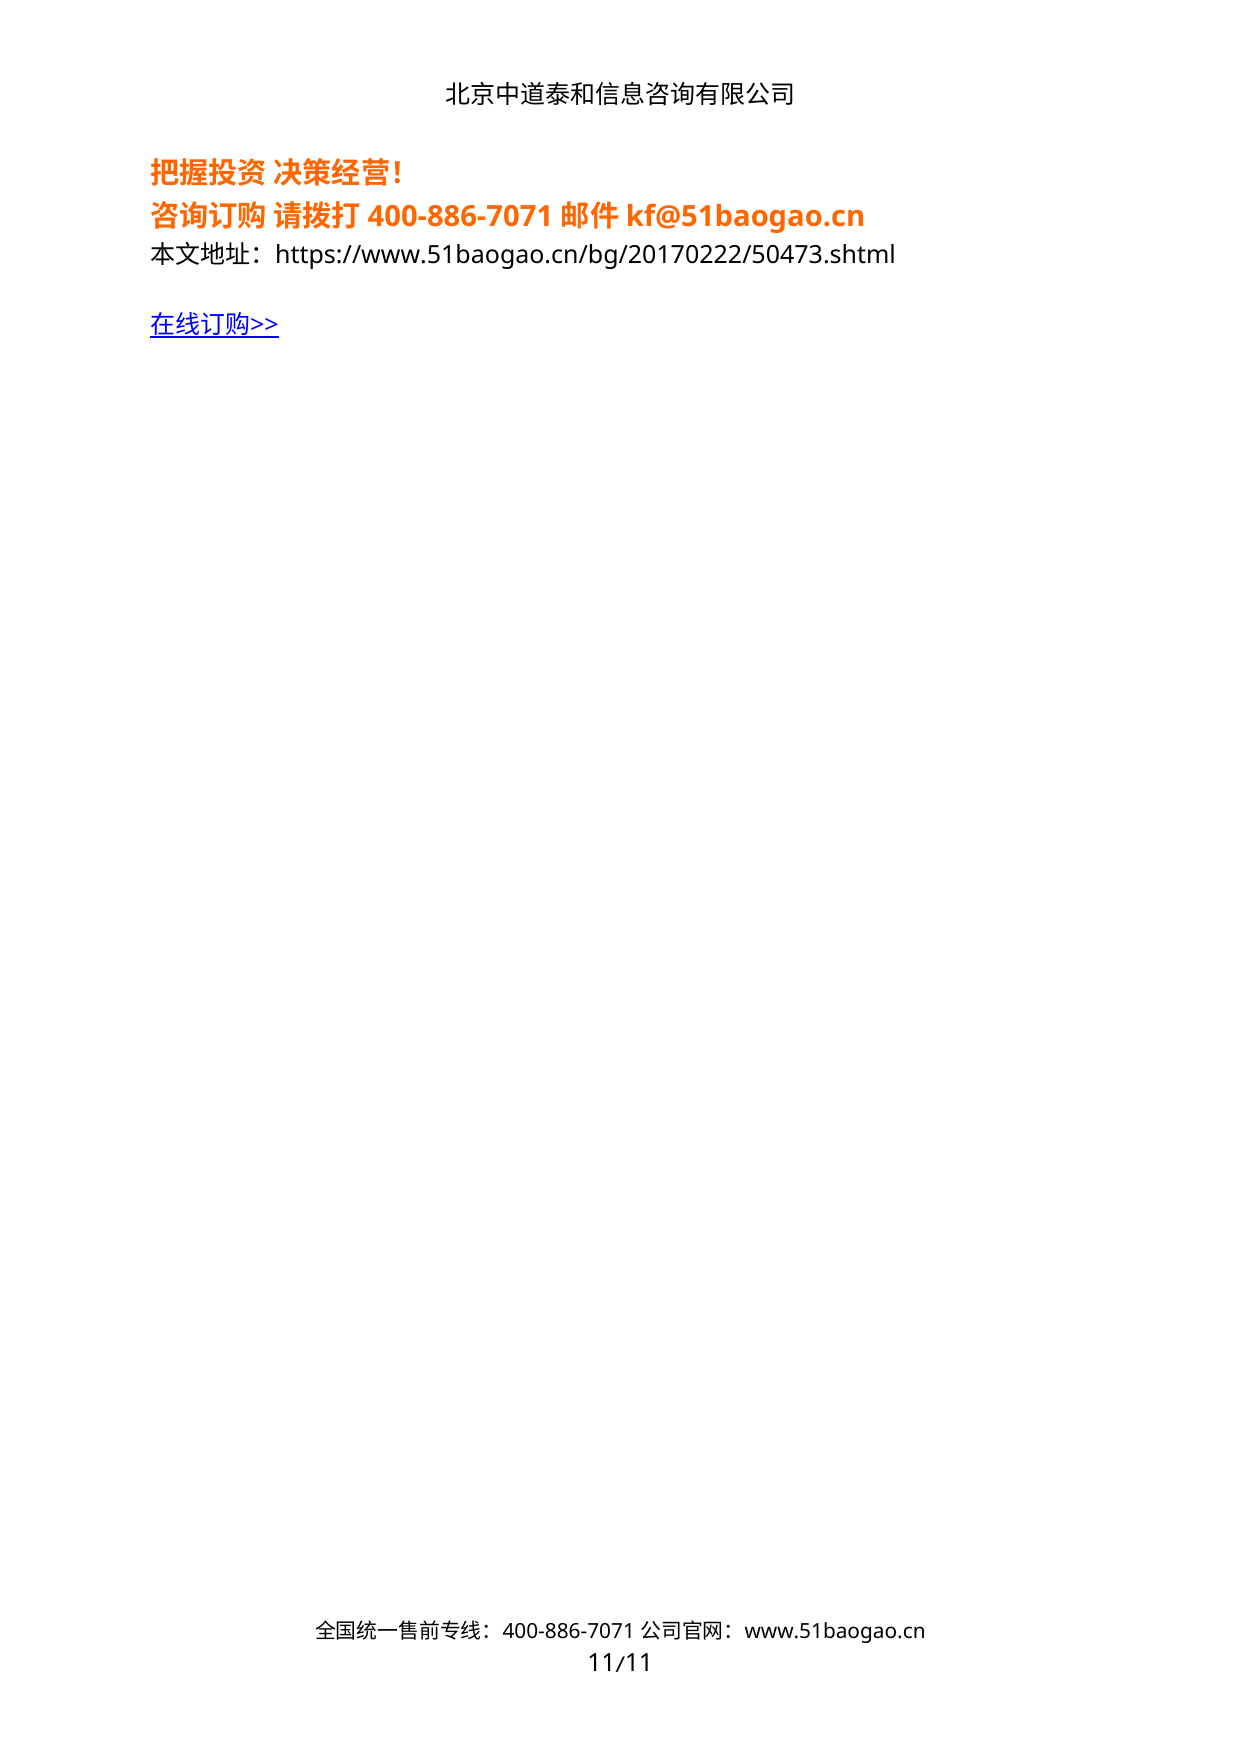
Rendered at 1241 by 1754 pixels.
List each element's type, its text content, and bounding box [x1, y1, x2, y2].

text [150, 150, 1090, 271]
text 在线订购>> [150, 271, 1090, 341]
